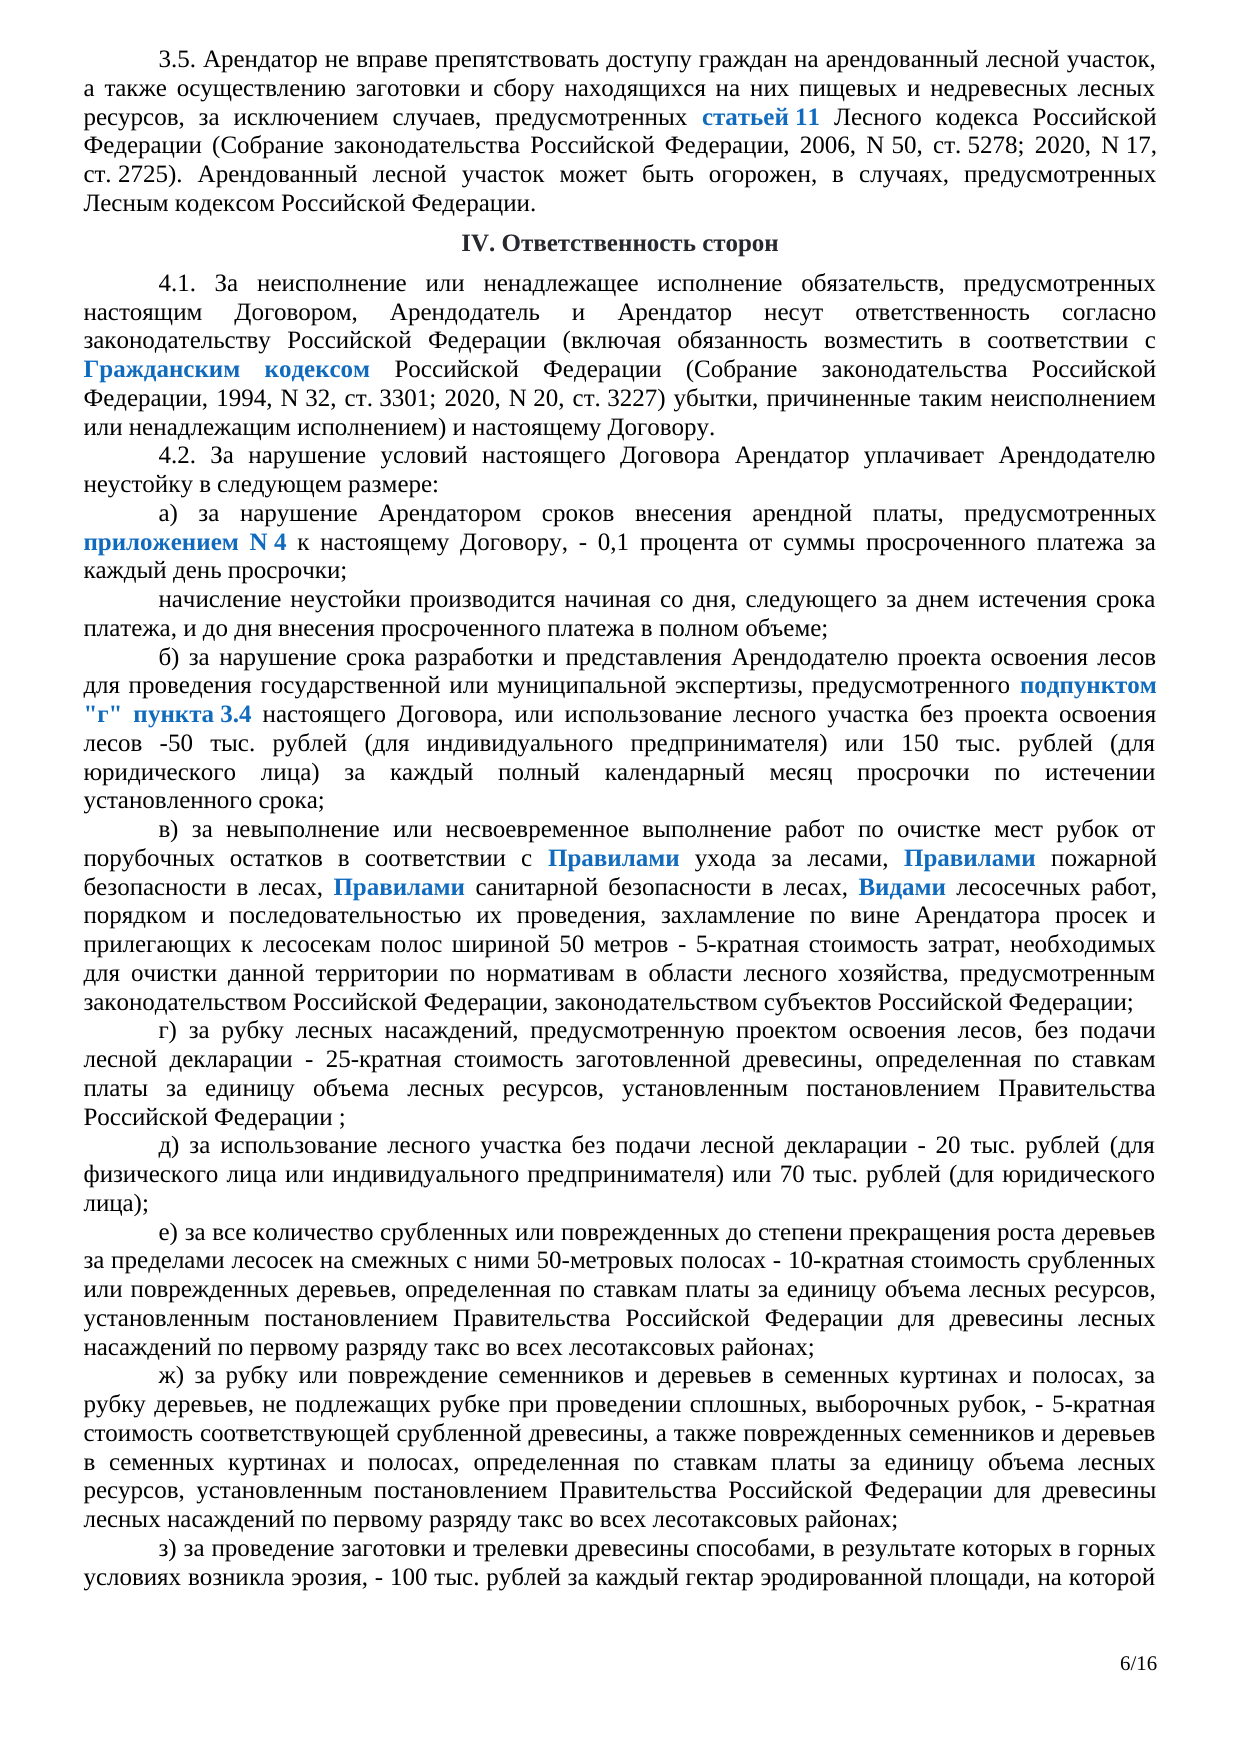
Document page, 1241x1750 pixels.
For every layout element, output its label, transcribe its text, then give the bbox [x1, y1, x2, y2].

text начисление неустойки производится начиная со дня, следующего за днем истечения срока платежа, и до дня внесения просроченного платежа в полном объеме; [83, 584, 1157, 642]
text е) за все количество срубленных или поврежденных до степени прекращения роста деревьев за пределами лесосек на смежных с ними 50-метровых полосах - 10-кратная стоимость срубленных или поврежденных деревьев, определенная по ставкам платы за единицу объема лесных ресурсов, установленным постановлением Правительства Российской Федерации для древесины лесных насаждений по первому разряду такс во всех лесотаксовых районах; [83, 1217, 1157, 1361]
text г) за рубку лесных насаждений, предусмотренную проектом освоения лесов, без подачи лесной декларации - 25-кратная стоимость заготовленной древесины, определенная по ставкам платы за единицу объема лесных ресурсов, установленным постановлением Правительства Российской Федерации ; [83, 1016, 1157, 1131]
text в) за невыполнение или несвоевременное выполнение работ по очистке мест рубок от порубочных остатков в соответствии с Правилами ухода за лесами, Правилами пожарной безопасности в лесах, Правилами санитарной безопасности в лесах, Видами лесосечных работ, порядком и последовательностью их проведения, захламление по вине Арендатора просек и прилегающих к лесосекам полос шириной 50 метров - 5-кратная стоимость затрат, необходимых для очистки данной территории по нормативам в области лесного хозяйства, предусмотренным законодательством Российской Федерации, законодательством субъектов Российской Федерации; [83, 814, 1157, 1016]
subtitle IV. Ответственность сторон [83, 228, 1157, 257]
text ж) за рубку или повреждение семенников и деревьев в семенных куртинах и полосах, за рубку деревьев, не подлежащих рубке при проведении сплошных, выборочных рубок, - 5-кратная стоимость соответствующей срубленной древесины, а также поврежденных семенников и деревьев в семенных куртинах и полосах, определенная по ставкам платы за единицу объема лесных ресурсов, установленным постановлением Правительства Российской Федерации для древесины лесных насаждений по первому разряду такс во всех лесотаксовых районах; [83, 1361, 1157, 1533]
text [83, 1533, 1157, 1591]
text 4.1. За неисполнение или ненадлежащее исполнение обязательств, предусмотренных настоящим Договором, Арендодатель и Арендатор несут ответственность согласно законодательству Российской Федерации (включая обязанность возместить в соответствии с Гражданским кодексом Российской Федерации (Собрание законодательства Российской Федерации, 1994, N 32, ст. 3301; 2020, N 20, ст. 3227) убытки, причиненные таким неисполнением или ненадлежащим исполнением) и настоящему Договору. [83, 268, 1157, 441]
text а) за нарушение Арендатором сроков внесения арендной платы, предусмотренных приложением N 4 к настоящему Договору, - 0,1 процента от суммы просроченного платежа за каждый день просрочки; [83, 498, 1157, 584]
text б) за нарушение срока разработки и представления Арендодателю проекта освоения лесов для проведения государственной или муниципальной экспертизы, предусмотренного подпунктом "г" пункта 3.4 настоящего Договора, или использование лесного участка без проекта освоения лесов -50 тыс. рублей (для индивидуального предпринимателя) или 150 тыс. рублей (для юридического лица) за каждый полный календарный месяц просрочки по истечении установленного срока; [83, 642, 1157, 814]
text д) за использование лесного участка без подачи лесной декларации - 20 тыс. рублей (для физического лица или индивидуального предпринимателя) или 70 тыс. рублей (для юридического лица); [83, 1131, 1157, 1217]
text 3.5. Арендатор не вправе препятствовать доступу граждан на арендованный лесной участок, а также осуществлению заготовки и сбору находящихся на них пищевых и недревесных лесных ресурсов, за исключением случаев, предусмотренных статьей 11 Лесного кодекса Российской Федерации (Собрание законодательства Российской Федерации, 2006, N 50, ст. 5278; 2020, N 17, ст. 2725). Арендованный лесной участок может быть огорожен, в случаях, предусмотренных Лесным кодексом Российской Федерации. [83, 44, 1157, 217]
text 4.2. За нарушение условий настоящего Договора Арендатор уплачивает Арендодателю неустойку в следующем размере: [83, 441, 1157, 498]
